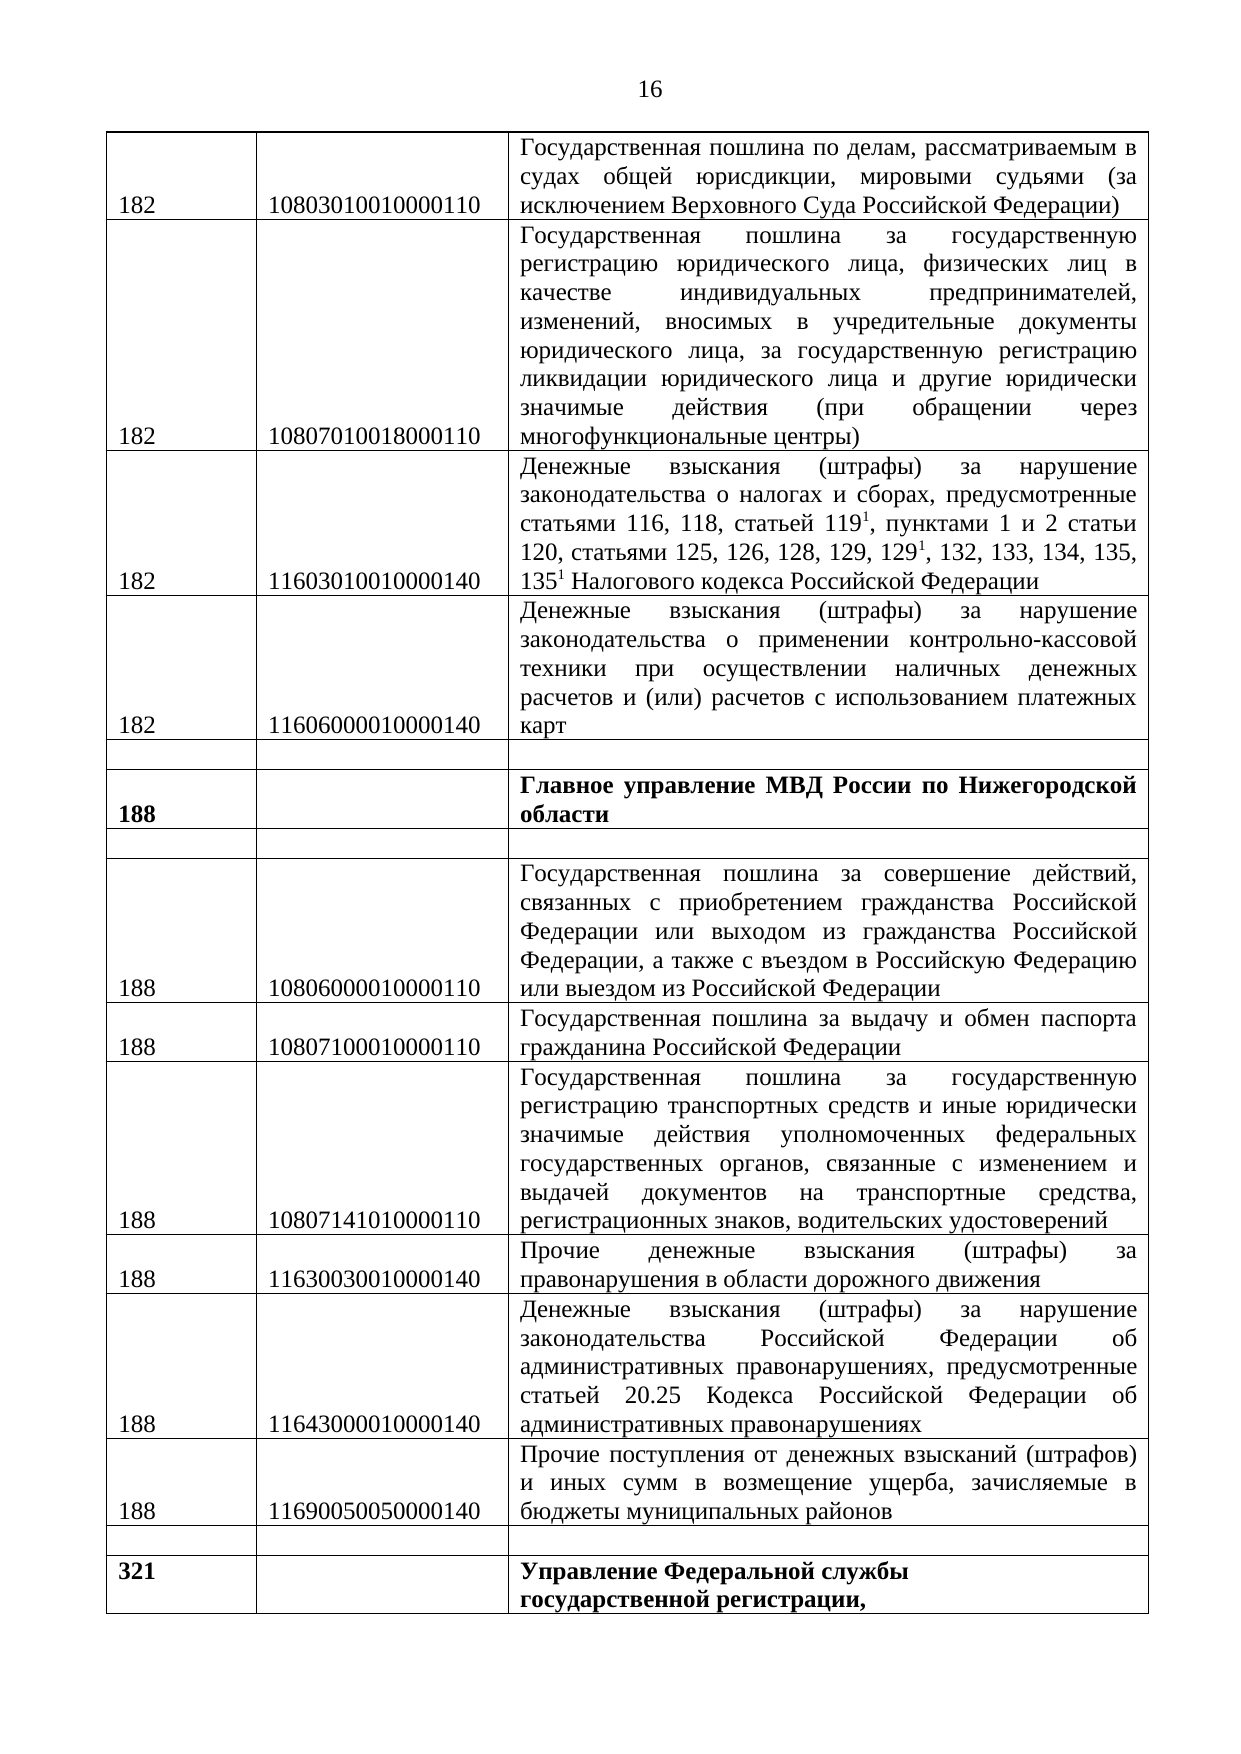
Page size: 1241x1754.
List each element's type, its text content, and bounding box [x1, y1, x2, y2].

table_cell [257, 1556, 508, 1613]
table_cell 188 [107, 1439, 256, 1525]
table_cell Главное управление МВД России по Нижегородской области [509, 770, 1148, 828]
table_cell Государственная пошлина за государственную регистрацию юридического лица, физических лиц в качестве индивидуальных предпринимателей, изменений, вносимых в учредительные документы юридического лица, за государственную регистрацию ликвидации юридического лица и другие юридически значимые действия (при обращении через многофункциональные центры) [509, 220, 1148, 450]
table_cell 188 [107, 1003, 256, 1061]
table_cell 11603010010000140 [257, 451, 508, 594]
table_cell 188 [107, 1294, 256, 1438]
table_cell Государственная пошлина по делам, рассматриваемым в судах общей юрисдикции, мировыми судьями (за исключением Верховного Суда Российской Федерации) [509, 133, 1148, 219]
table_cell 182 [107, 451, 256, 594]
table_cell 11690050050000140 [257, 1439, 508, 1525]
table_cell [257, 740, 508, 769]
table_cell 182 [107, 133, 256, 219]
table_cell 182 [107, 220, 256, 450]
table_cell Денежные взыскания (штрафы) за нарушение законодательства о применении контрольно-кассовой техники при осуществлении наличных денежных расчетов и (или) расчетов с использованием платежных карт [509, 596, 1148, 739]
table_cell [509, 1556, 1148, 1613]
table_cell Государственная пошлина за государственную регистрацию транспортных средств и иные юридически значимые действия уполномоченных федеральных государственных органов, связанные с изменением и выдачей документов на транспортные средства, регистрационных знаков, водительских удостоверений [509, 1062, 1148, 1234]
table_cell [107, 740, 256, 769]
table_cell 188 [107, 770, 256, 828]
table_cell Прочие поступления от денежных взысканий (штрафов) и иных сумм в возмещение ущерба, зачисляемые в бюджеты муниципальных районов [509, 1439, 1148, 1525]
table_cell 10807100010000110 [257, 1003, 508, 1061]
table_cell [107, 1526, 256, 1555]
table_cell 182 [107, 596, 256, 739]
table_cell [257, 829, 508, 857]
table_cell Прочие денежные взыскания (штрафы) за правонарушения в области дорожного движения [509, 1235, 1148, 1293]
table_cell [257, 1526, 508, 1555]
table_cell [509, 1526, 1148, 1555]
table_cell Денежные взыскания (штрафы) за нарушение законодательства о налогах и сборах, предусмотренные статьями 116, 118, статьей 1191, пунктами 1 и 2 статьи 120, статьями 125, 126, 128, 129, 1291, 132, 133, 134, 135, 1351 Налогового кодекса Российской Федерации [509, 451, 1148, 594]
table_cell 10807141010000110 [257, 1062, 508, 1234]
table_cell Государственная пошлина за выдачу и обмен паспорта гражданина Российской Федерации [509, 1003, 1148, 1061]
table_cell [107, 829, 256, 857]
table_cell 10807010018000110 [257, 220, 508, 450]
table_cell [509, 829, 1148, 857]
table_cell 10806000010000110 [257, 859, 508, 1002]
table_cell 11606000010000140 [257, 596, 508, 739]
table_cell [257, 770, 508, 828]
table_cell 11630030010000140 [257, 1235, 508, 1293]
table_cell 10803010010000110 [257, 133, 508, 219]
table_cell Государственная пошлина за совершение действий, связанных с приобретением гражданства Российской Федерации или выходом из гражданства Российской Федерации, а также с въездом в Российскую Федерацию или выездом из Российской Федерации [509, 859, 1148, 1002]
table_cell 188 [107, 859, 256, 1002]
table_cell 11643000010000140 [257, 1294, 508, 1438]
table_cell [509, 740, 1148, 769]
table_cell 321 [107, 1556, 256, 1613]
table_cell 188 [107, 1235, 256, 1293]
table_cell 188 [107, 1062, 256, 1234]
